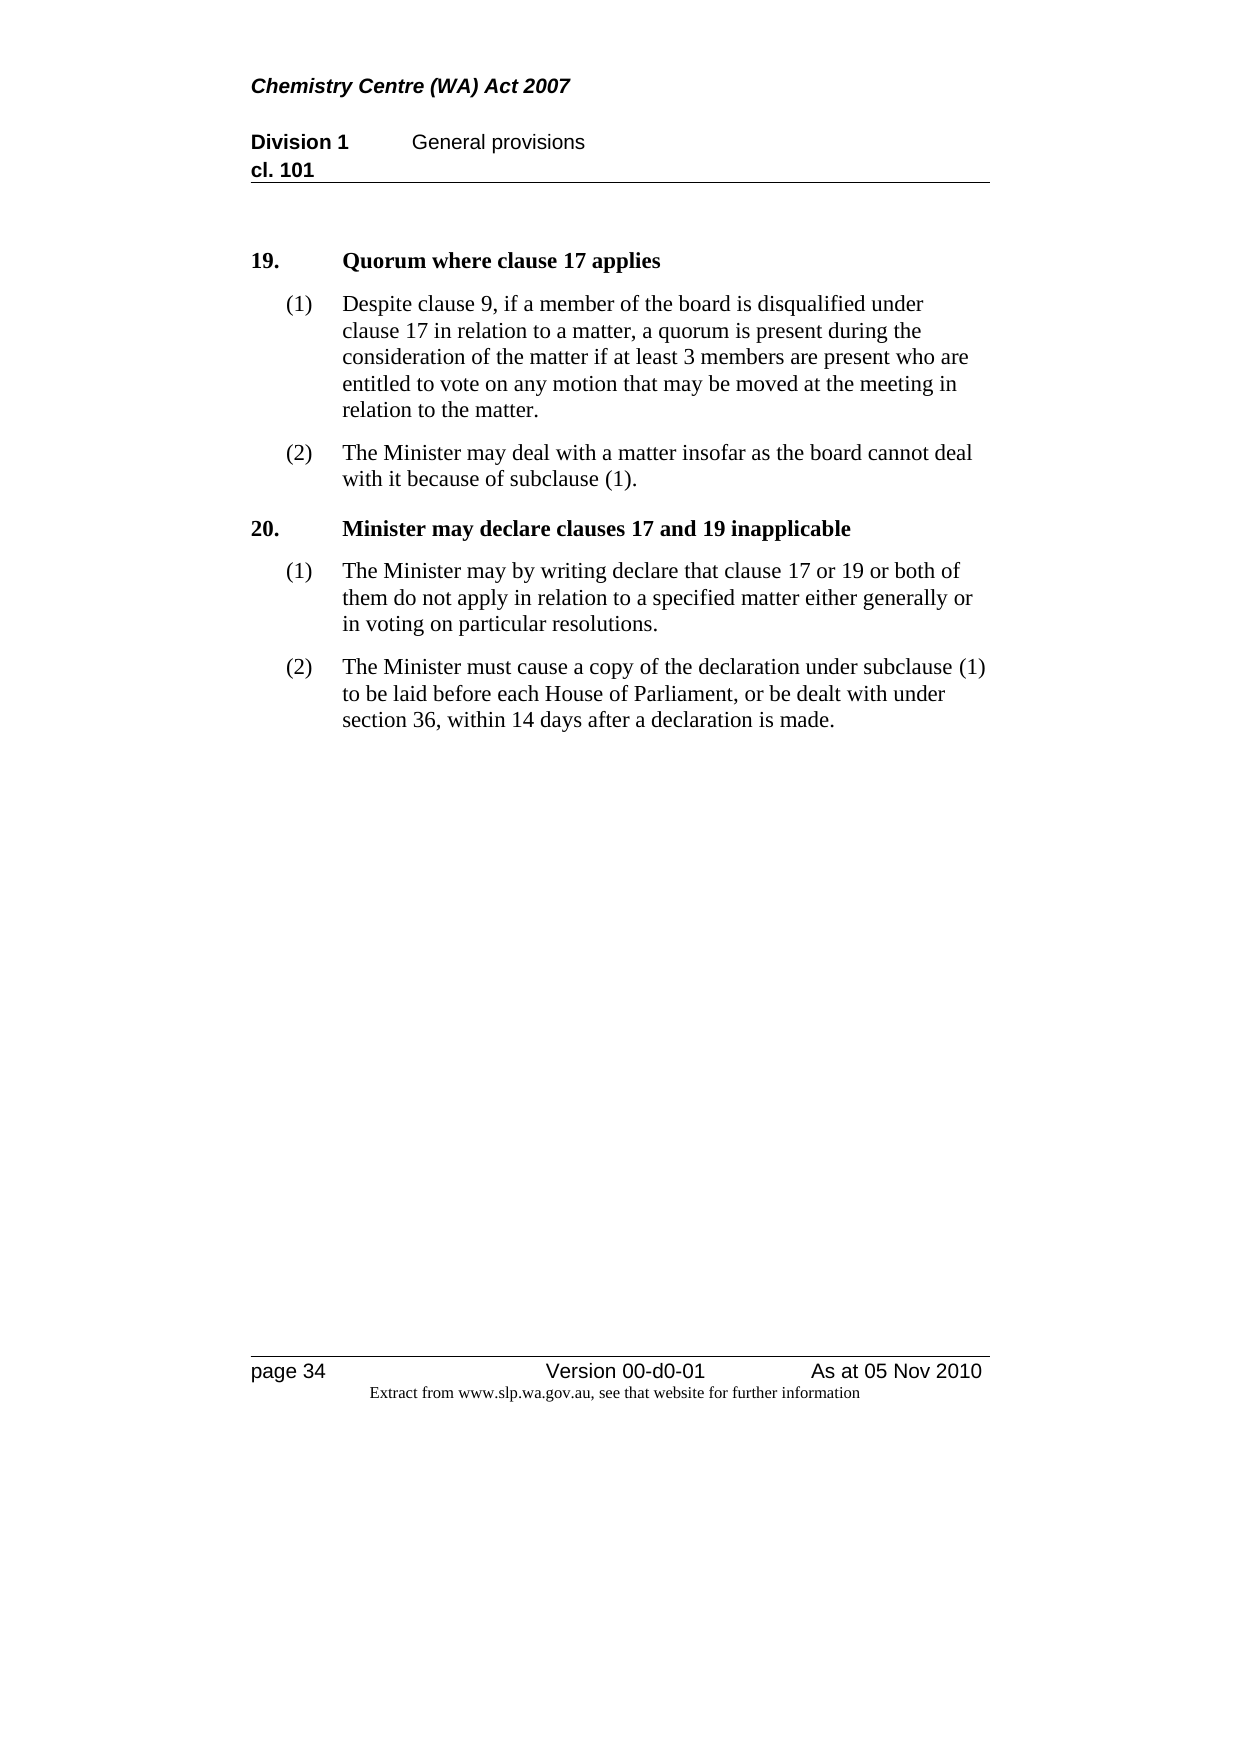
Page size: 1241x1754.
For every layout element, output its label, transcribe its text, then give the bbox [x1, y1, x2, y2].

text (2) The Minister must cause a copy of the declaration under subclause (1) to be laid before each House of Parliament, or be dealt with under section 36, within 14 days after a declaration is made. [251, 653, 990, 732]
text (1) Despite clause 9, if a member of the board is disqualified under clause 17 in relation to a matter, a quorum is present during the consideration of the matter if at least 3 members are present who are entitled to vote on any motion that may be moved at the meeting in relation to the matter. [251, 291, 990, 422]
text (2) The Minister may deal with a matter insofar as the board cannot deal with it because of subclause (1). [251, 439, 990, 492]
subtitle 19. Quorum where clause 17 applies [251, 247, 990, 274]
subtitle 20. Minister may declare clauses 17 and 19 inapplicable [251, 514, 990, 541]
text (1) The Minister may by writing declare that clause 17 or 19 or both of them do not apply in relation to a specified matter either generally or in voting on particular resolutions. [251, 558, 990, 637]
